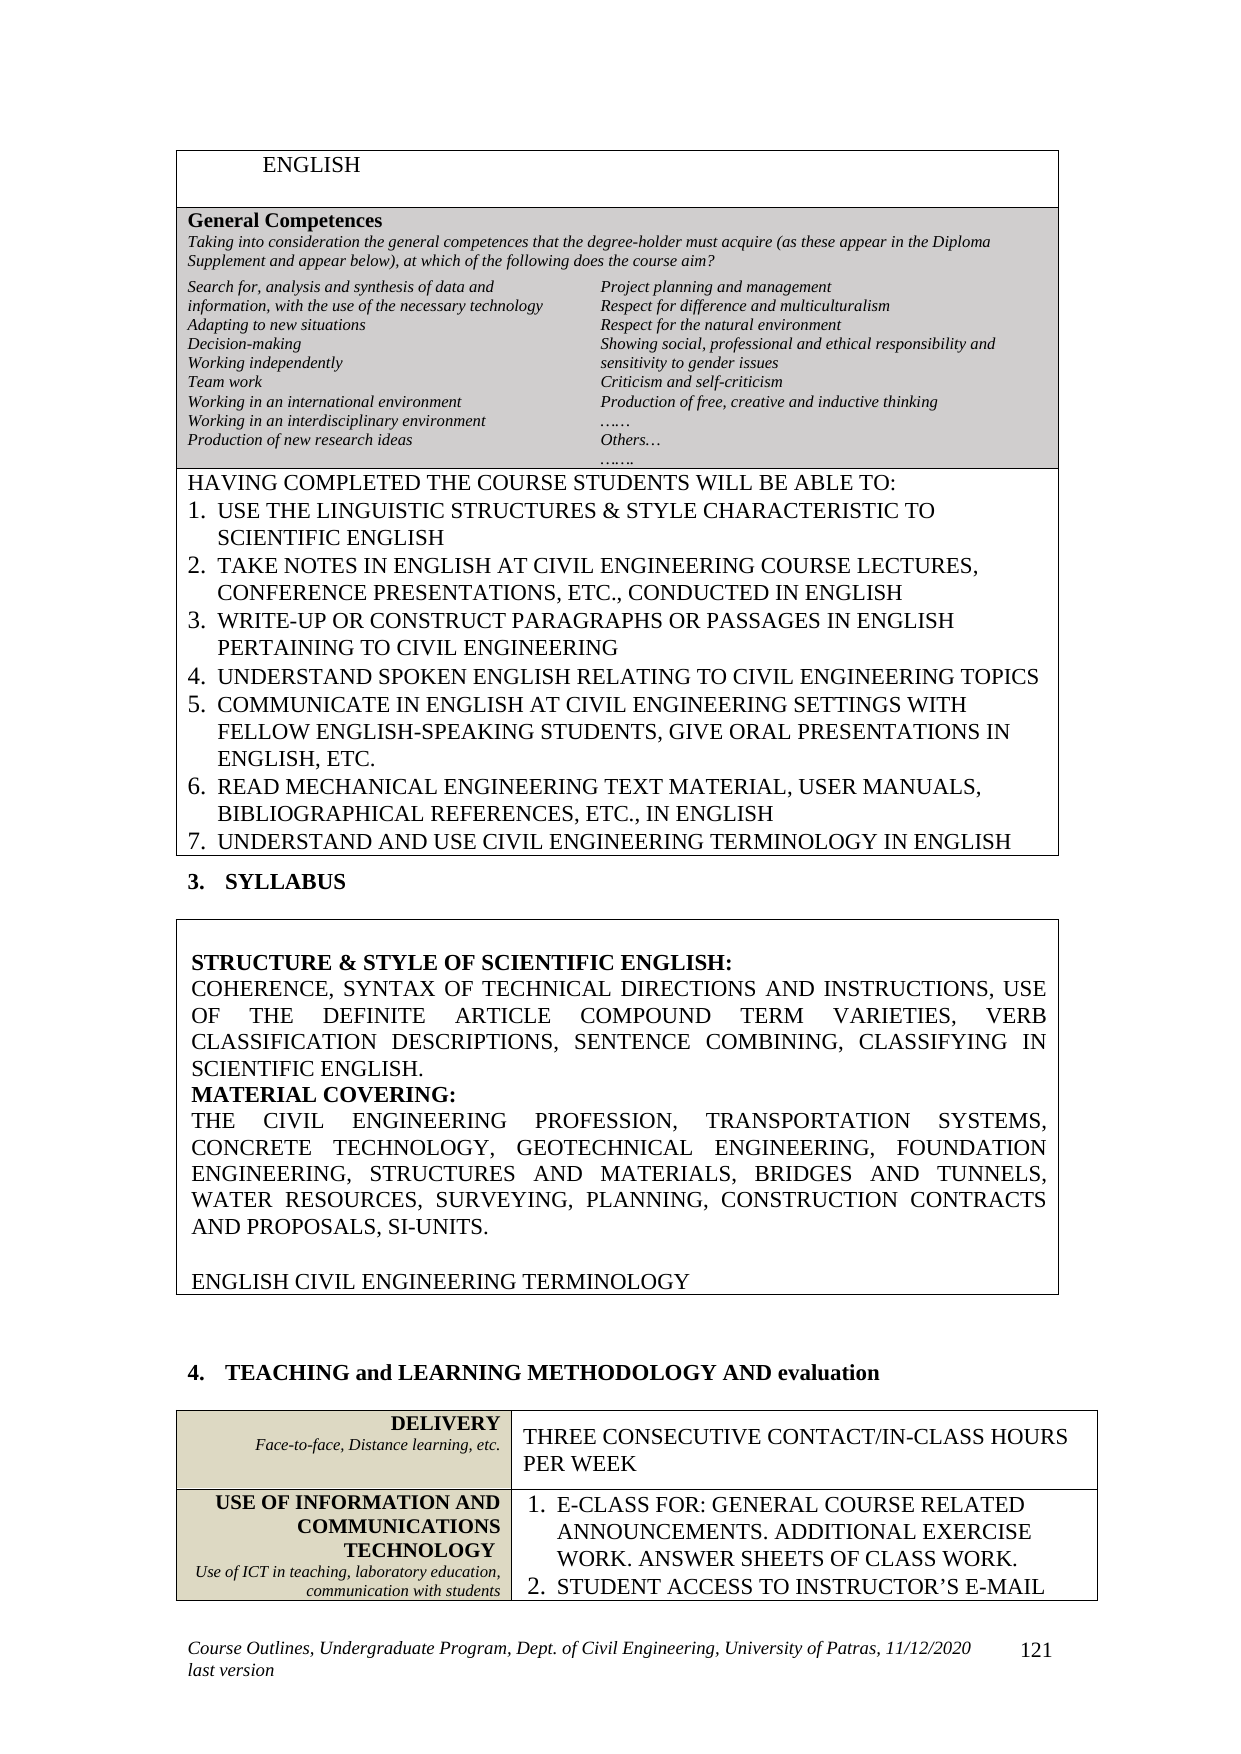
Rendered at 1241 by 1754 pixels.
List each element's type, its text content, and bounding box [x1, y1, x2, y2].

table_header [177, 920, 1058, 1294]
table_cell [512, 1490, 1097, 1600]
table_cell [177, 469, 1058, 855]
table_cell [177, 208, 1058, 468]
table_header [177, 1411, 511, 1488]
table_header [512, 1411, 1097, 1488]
list SYLLABUS [187, 868, 1053, 895]
list TEACHING and LEARNING METHODOLOGY AND evaluation [187, 1359, 1053, 1385]
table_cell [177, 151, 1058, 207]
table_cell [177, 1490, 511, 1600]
